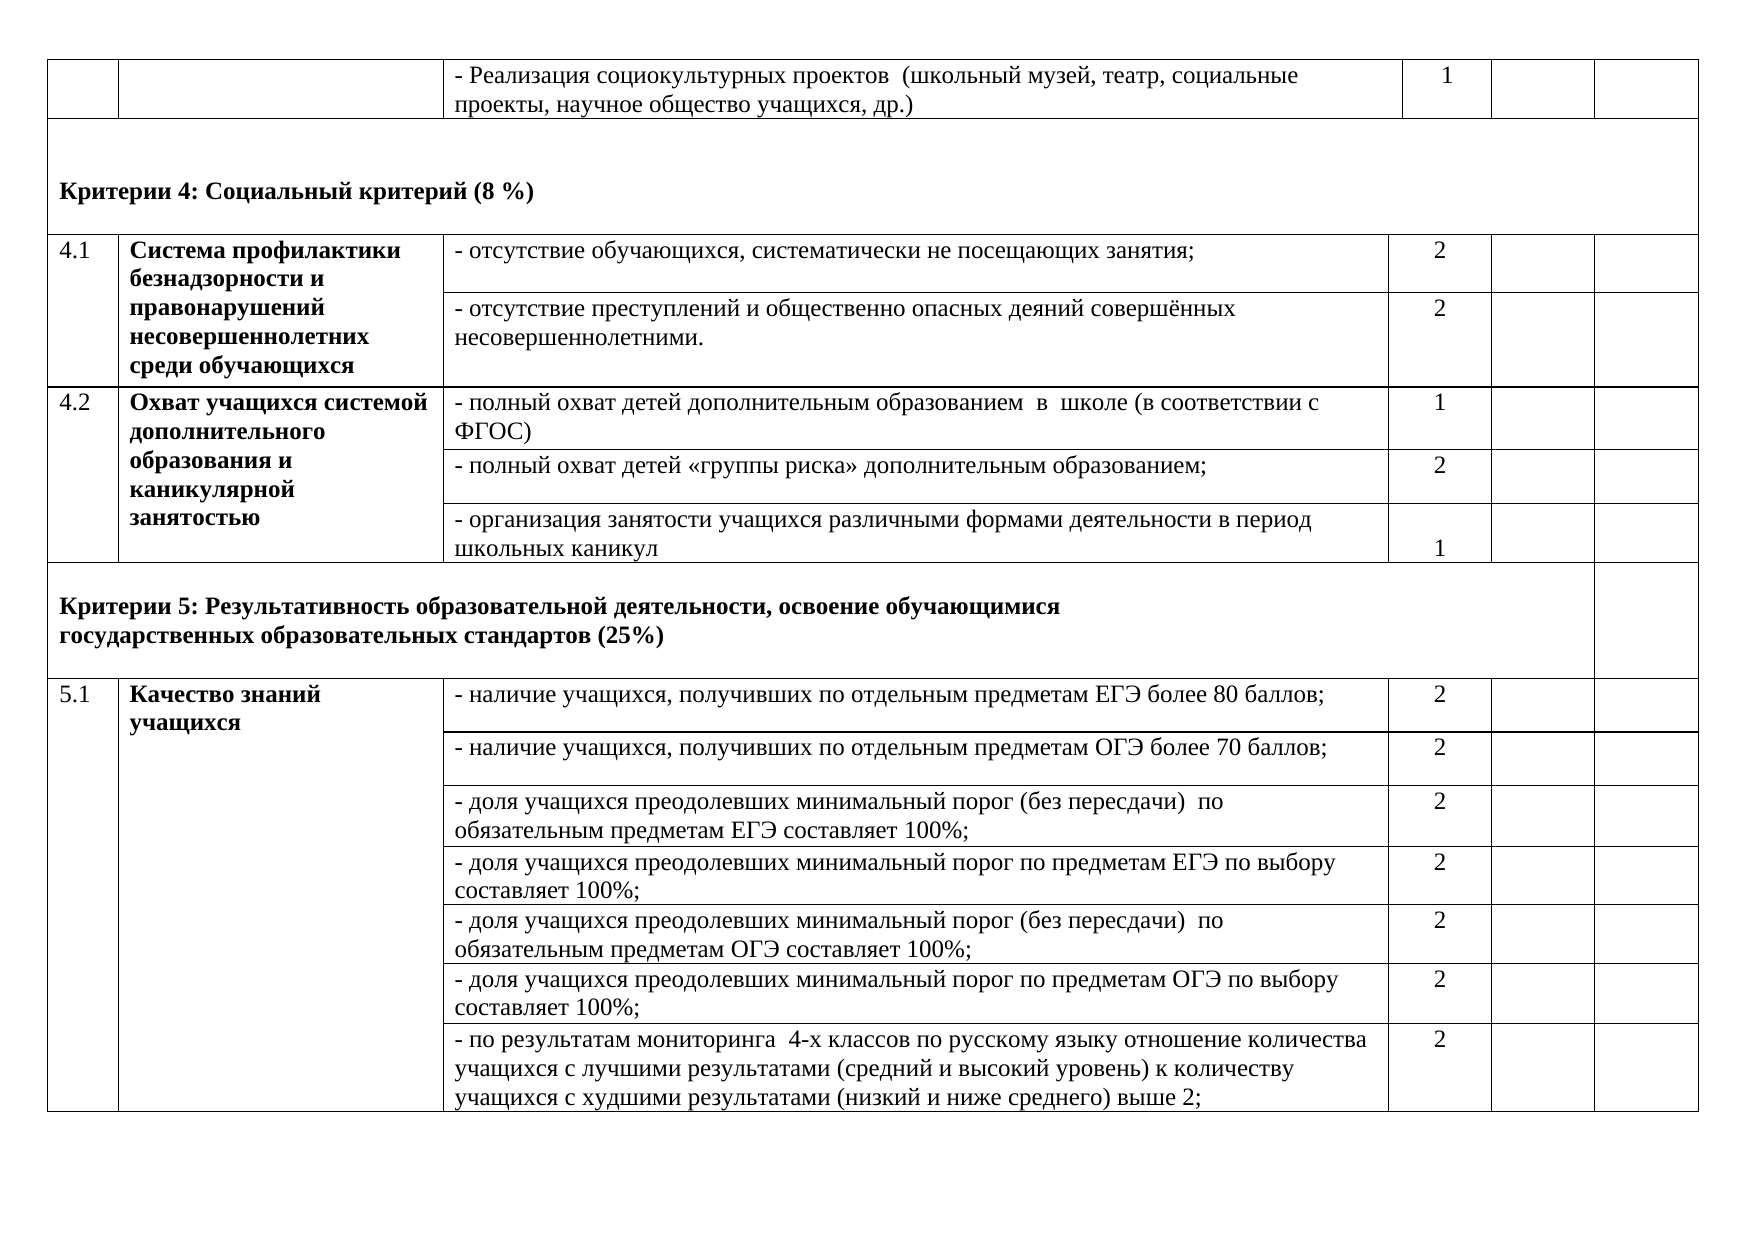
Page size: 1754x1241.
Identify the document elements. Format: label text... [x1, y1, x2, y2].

table_cell [1492, 964, 1594, 1023]
table_cell 4.2 [48, 388, 118, 562]
table_cell [1492, 1024, 1594, 1111]
table_cell 2 [1389, 1024, 1491, 1111]
table_cell [1492, 388, 1594, 449]
table_cell - доля учащихся преодолевших минимальный порог (без пересдачи) по обязательным предметам ЕГЭ составляет 100%; [444, 786, 1388, 846]
table_cell 2 [1389, 964, 1491, 1023]
table_cell [1595, 733, 1698, 785]
table_cell Критерии 5: Результативность образовательной деятельности, освоение обучающимися государственных образовательных стандартов (25%) [48, 563, 1594, 678]
table_cell [1595, 504, 1698, 562]
table_cell [1492, 450, 1594, 503]
table_cell [1595, 905, 1698, 963]
table_cell [1595, 679, 1698, 731]
table_cell 1 [1389, 504, 1491, 562]
table_cell 4.1 [48, 235, 118, 386]
table_cell 5.1 [48, 679, 118, 1111]
table_cell [1492, 733, 1594, 785]
table_cell - доля учащихся преодолевших минимальный порог по предметам ЕГЭ по выбору составляет 100%; [444, 847, 1388, 904]
table_cell 2 [1389, 450, 1491, 503]
table_cell 2 [1389, 679, 1491, 731]
table_cell [1492, 293, 1594, 386]
table_cell [1595, 450, 1698, 503]
table_cell [1595, 60, 1698, 118]
table_cell 2 [1389, 847, 1491, 904]
table_cell [1595, 293, 1698, 386]
table_cell [1492, 235, 1594, 292]
table_cell [1595, 964, 1698, 1023]
table_cell - доля учащихся преодолевших минимальный порог (без пересдачи) по обязательным предметам ОГЭ составляет 100%; [444, 905, 1388, 963]
table_cell [1595, 563, 1698, 678]
table_cell 1 [1403, 60, 1491, 118]
table_cell [1595, 786, 1698, 846]
table_cell Критерии 4: Социальный критерий (8 %) [48, 119, 1698, 234]
table_cell 2 [1389, 293, 1491, 386]
table_cell [1595, 388, 1698, 449]
table_cell 2 [1389, 786, 1491, 846]
table_cell Охват учащихся системой дополнительного образования и каникулярной занятостью [119, 388, 443, 562]
table_cell - отсутствие обучающихся, систематически не посещающих занятия; [444, 235, 1388, 292]
table_cell [1492, 679, 1594, 731]
table_cell - полный охват детей «группы риска» дополнительным образованием; [444, 450, 1388, 503]
table_cell [1595, 847, 1698, 904]
table_cell - наличие учащихся, получивших по отдельным предметам ОГЭ более 70 баллов; [444, 733, 1388, 785]
table_cell 2 [1389, 235, 1491, 292]
table_cell 2 [1389, 905, 1491, 963]
table_cell Качество знаний учащихся [119, 679, 443, 1111]
table_cell - полный охват детей дополнительным образованием в школе (в соответствии с ФГОС) [444, 388, 1388, 449]
table_cell [1492, 847, 1594, 904]
table_cell [1492, 60, 1594, 118]
table_cell [1492, 786, 1594, 846]
table_cell [1595, 1024, 1698, 1111]
table_cell Система профилактики безнадзорности и правонарушений несовершеннолетних среди обучающихся [119, 235, 443, 386]
table_cell [1492, 905, 1594, 963]
table_cell [1492, 504, 1594, 562]
table_cell 2 [1389, 733, 1491, 785]
table_cell - доля учащихся преодолевших минимальный порог по предметам ОГЭ по выбору составляет 100%; [444, 964, 1388, 1023]
table_cell - организация занятости учащихся различными формами деятельности в период школьных каникул [444, 504, 1388, 562]
table_cell - наличие учащихся, получивших по отдельным предметам ЕГЭ более 80 баллов; [444, 679, 1388, 731]
table_cell [1595, 235, 1698, 292]
table_cell 1 [1389, 388, 1491, 449]
table_cell - отсутствие преступлений и общественно опасных деяний совершённых несовершеннолетними. [444, 293, 1388, 386]
table_cell - по результатам мониторинга 4-х классов по русскому языку отношение количества учащихся с лучшими результатами (средний и высокий уровень) к количеству учащихся с худшими результатами (низкий и ниже среднего) выше 2; [444, 1024, 1388, 1111]
table_cell - Реализация социокультурных проектов (школьный музей, театр, социальные проекты, научное общество учащихся, др.) [444, 60, 1402, 118]
